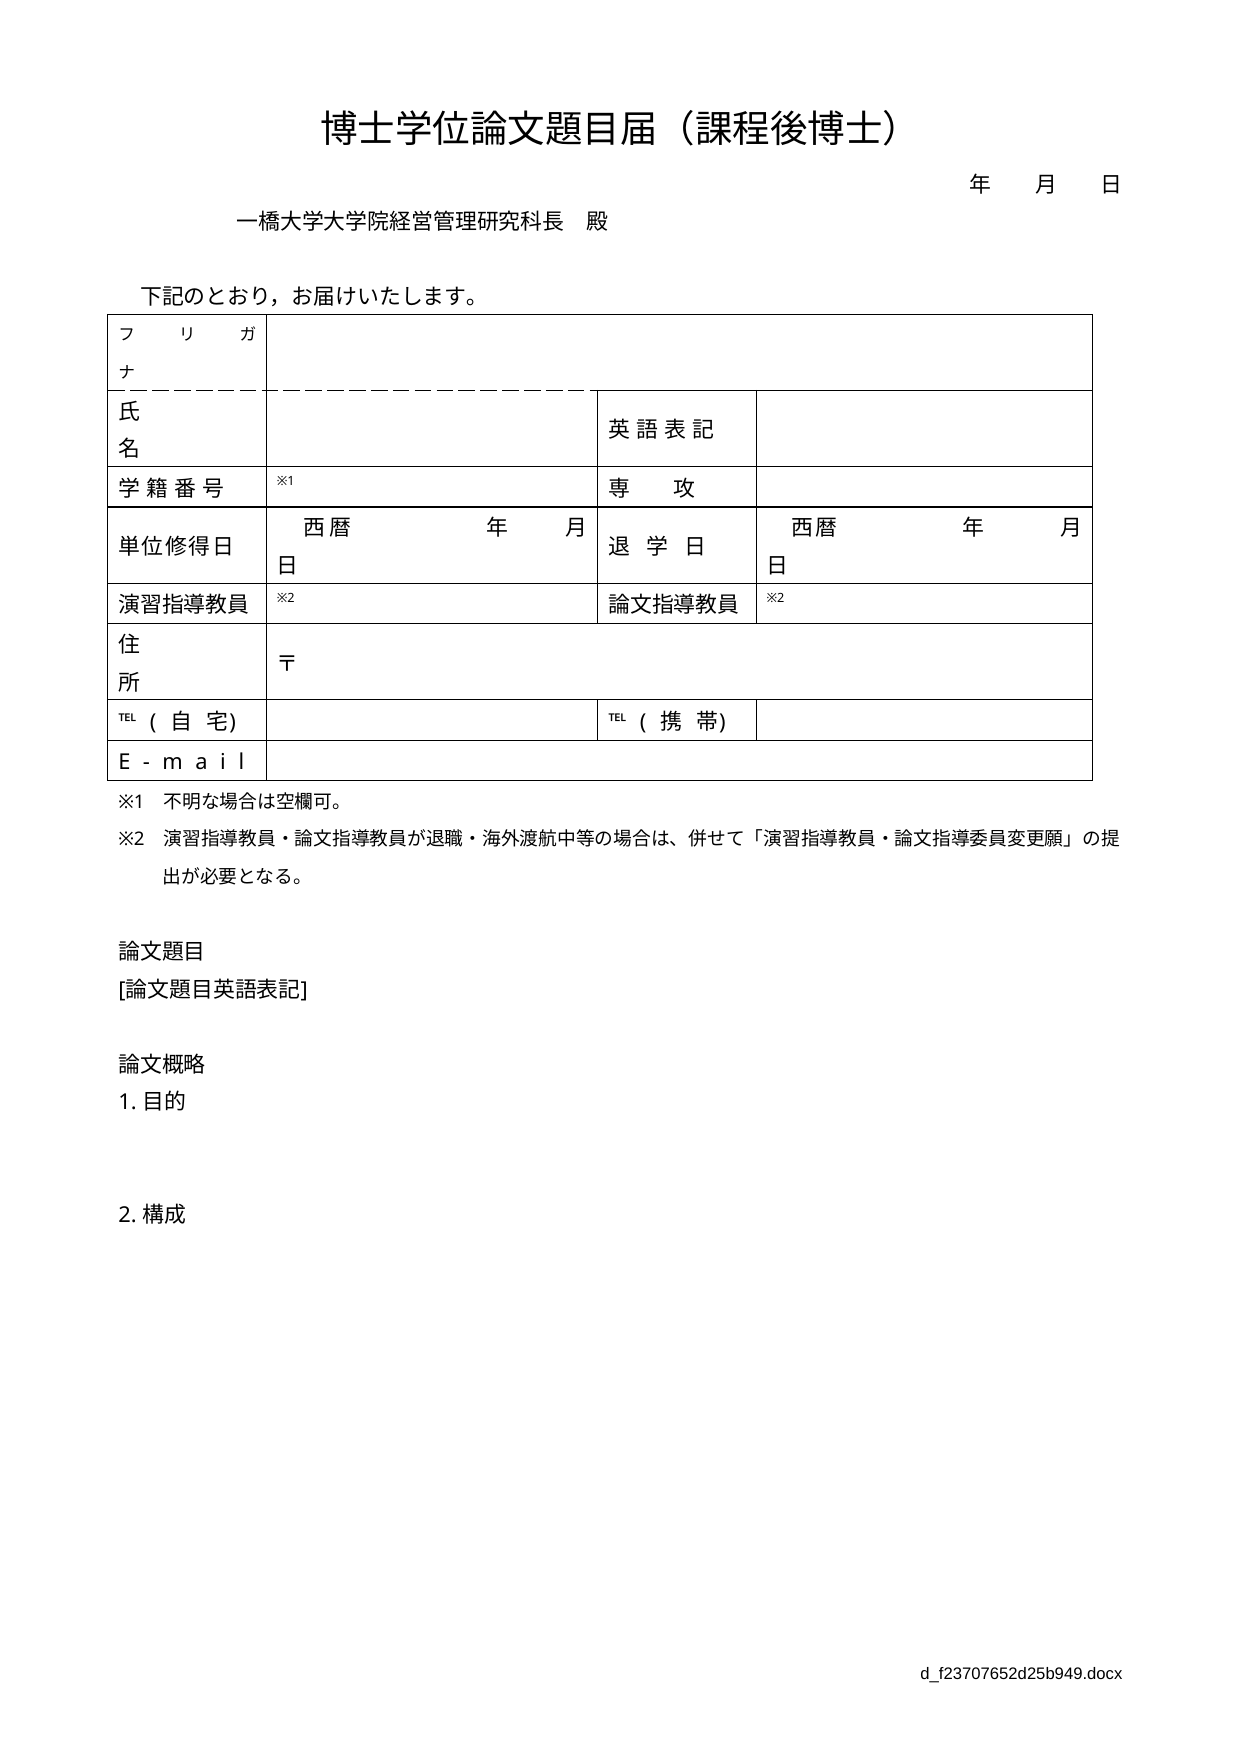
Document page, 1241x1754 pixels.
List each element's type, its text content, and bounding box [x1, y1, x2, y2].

table_cell ℡(自宅) [108, 700, 266, 740]
text 年 月 日 [118, 164, 1122, 201]
table_cell E-mail [108, 741, 266, 780]
text 論文題目 [118, 931, 1122, 969]
text 下記のとおり，お届けいたします｡ [118, 276, 1122, 314]
text 2. 構成 [118, 1194, 1122, 1231]
text 一橋大学大学院経営管理研究科長 殿 [207, 201, 1122, 239]
table_cell 氏 名 [108, 390, 266, 466]
text ※1 不明な場合は空欄可。 [118, 781, 1122, 819]
table_cell ※1 [267, 467, 597, 506]
table_cell 住 所 [108, 624, 266, 699]
text 論文概略 [118, 1044, 1122, 1081]
table_cell 学籍番号 [108, 467, 266, 506]
table_cell 演習指導教員 [108, 584, 266, 623]
table_cell [267, 390, 597, 466]
table_cell 西暦 年 月 日 [267, 508, 597, 582]
table_cell ℡(携帯) [598, 700, 756, 740]
table_cell 論文指導教員 [598, 584, 756, 623]
text [論文題目英語表記] [118, 969, 1122, 1006]
table_cell [757, 467, 1092, 506]
text 1. 目的 [118, 1081, 1122, 1119]
table_cell 退学日 [598, 508, 756, 582]
text 博士学位論文題目届（課程後博士） [118, 89, 1122, 164]
table_cell 英語表記 [598, 391, 756, 466]
table_cell 西暦 年 月 日 [757, 508, 1092, 582]
table_header [267, 315, 1092, 390]
table_cell 専攻 [598, 467, 756, 506]
table_cell [757, 391, 1092, 466]
table_cell [267, 741, 1092, 780]
table_cell ※2 [267, 584, 597, 623]
table_cell [267, 700, 597, 740]
table_header フリガナ [108, 315, 266, 390]
table_cell 〒 [267, 624, 1092, 699]
text ※2 演習指導教員・論文指導教員が退職・海外渡航中等の場合は、併せて「演習指導教員・論文指導委員変更願」の提出が必要となる。 [118, 819, 1122, 894]
table_cell ※2 [757, 584, 1092, 623]
table_cell [757, 700, 1092, 740]
table_cell 単位修得日 [108, 508, 266, 582]
